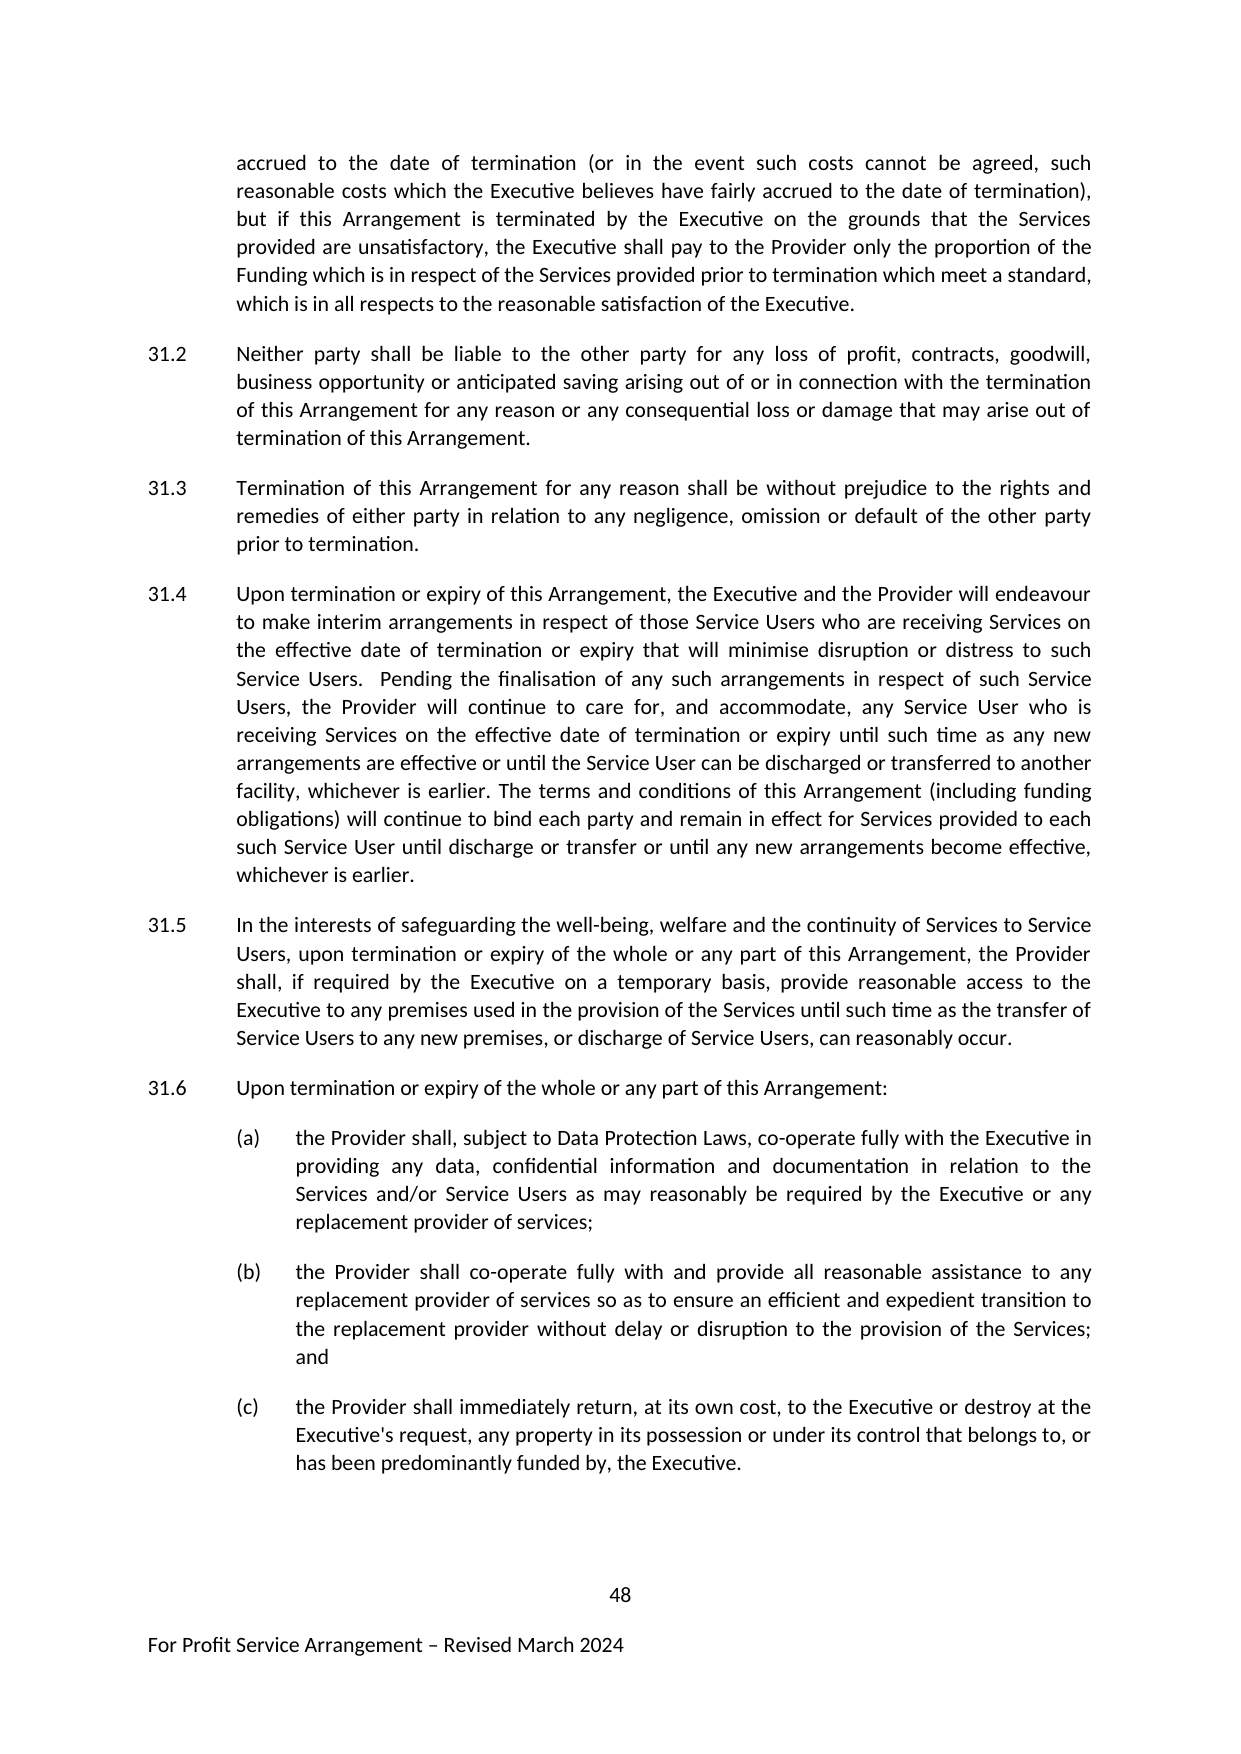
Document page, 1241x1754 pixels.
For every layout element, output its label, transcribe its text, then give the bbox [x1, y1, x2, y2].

text In the interests of safeguarding the well-being, welfare and the continuity of Services to Service Users, upon termination or expiry of the whole or any part of this Arrangement, the Provider shall, if required by the Executive on a temporary basis, provide reasonable access to the Executive to any premises used in the provision of the Services until such time as the transfer of Service Users to any new premises, or discharge of Service Users, can reasonably occur. [148, 910, 1092, 1051]
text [148, 148, 1092, 316]
text the Provider shall co-operate fully with and provide all reasonable assistance to any replacement provider of services so as to ensure an efficient and expedient transition to the replacement provider without delay or disruption to the provision of the Services; and [236, 1257, 1092, 1369]
text Neither party shall be liable to the other party for any loss of profit, contracts, goodwill, business opportunity or anticipated saving arising out of or in connection with the termination of this Arrangement for any reason or any consequential loss or damage that may arise out of termination of this Arrangement. [148, 338, 1092, 451]
text Upon termination or expiry of the whole or any part of this Arrangement: [148, 1073, 1092, 1101]
text Termination of this Arrangement for any reason shall be without prejudice to the rights and remedies of either party in relation to any negligence, omission or default of the other party prior to termination. [148, 473, 1092, 557]
text Upon termination or expiry of this Arrangement, the Executive and the Provider will endeavour to make interim arrangements in respect of those Service Users who are receiving Services on the effective date of termination or expiry that will minimise disruption or distress to such Service Users. Pending the finalisation of any such arrangements in respect of such Service Users, the Provider will continue to care for, and accommodate, any Service User who is receiving Services on the effective date of termination or expiry until such time as any new arrangements are effective or until the Service User can be discharged or transferred to another facility, whichever is earlier. The terms and conditions of this Arrangement (including funding obligations) will continue to bind each party and remain in effect for Services provided to each such Service User until discharge or transfer or until any new arrangements become effective, whichever is earlier. [148, 579, 1092, 888]
text the Provider shall, subject to Data Protection Laws, co-operate fully with the Executive in providing any data, confidential information and documentation in relation to the Services and/or Service Users as may reasonably be required by the Executive or any replacement provider of services; [236, 1123, 1092, 1235]
text the Provider shall immediately return, at its own cost, to the Executive or destroy at the Executive's request, any property in its possession or under its control that belongs to, or has been predominantly funded by, the Executive. [236, 1391, 1092, 1476]
